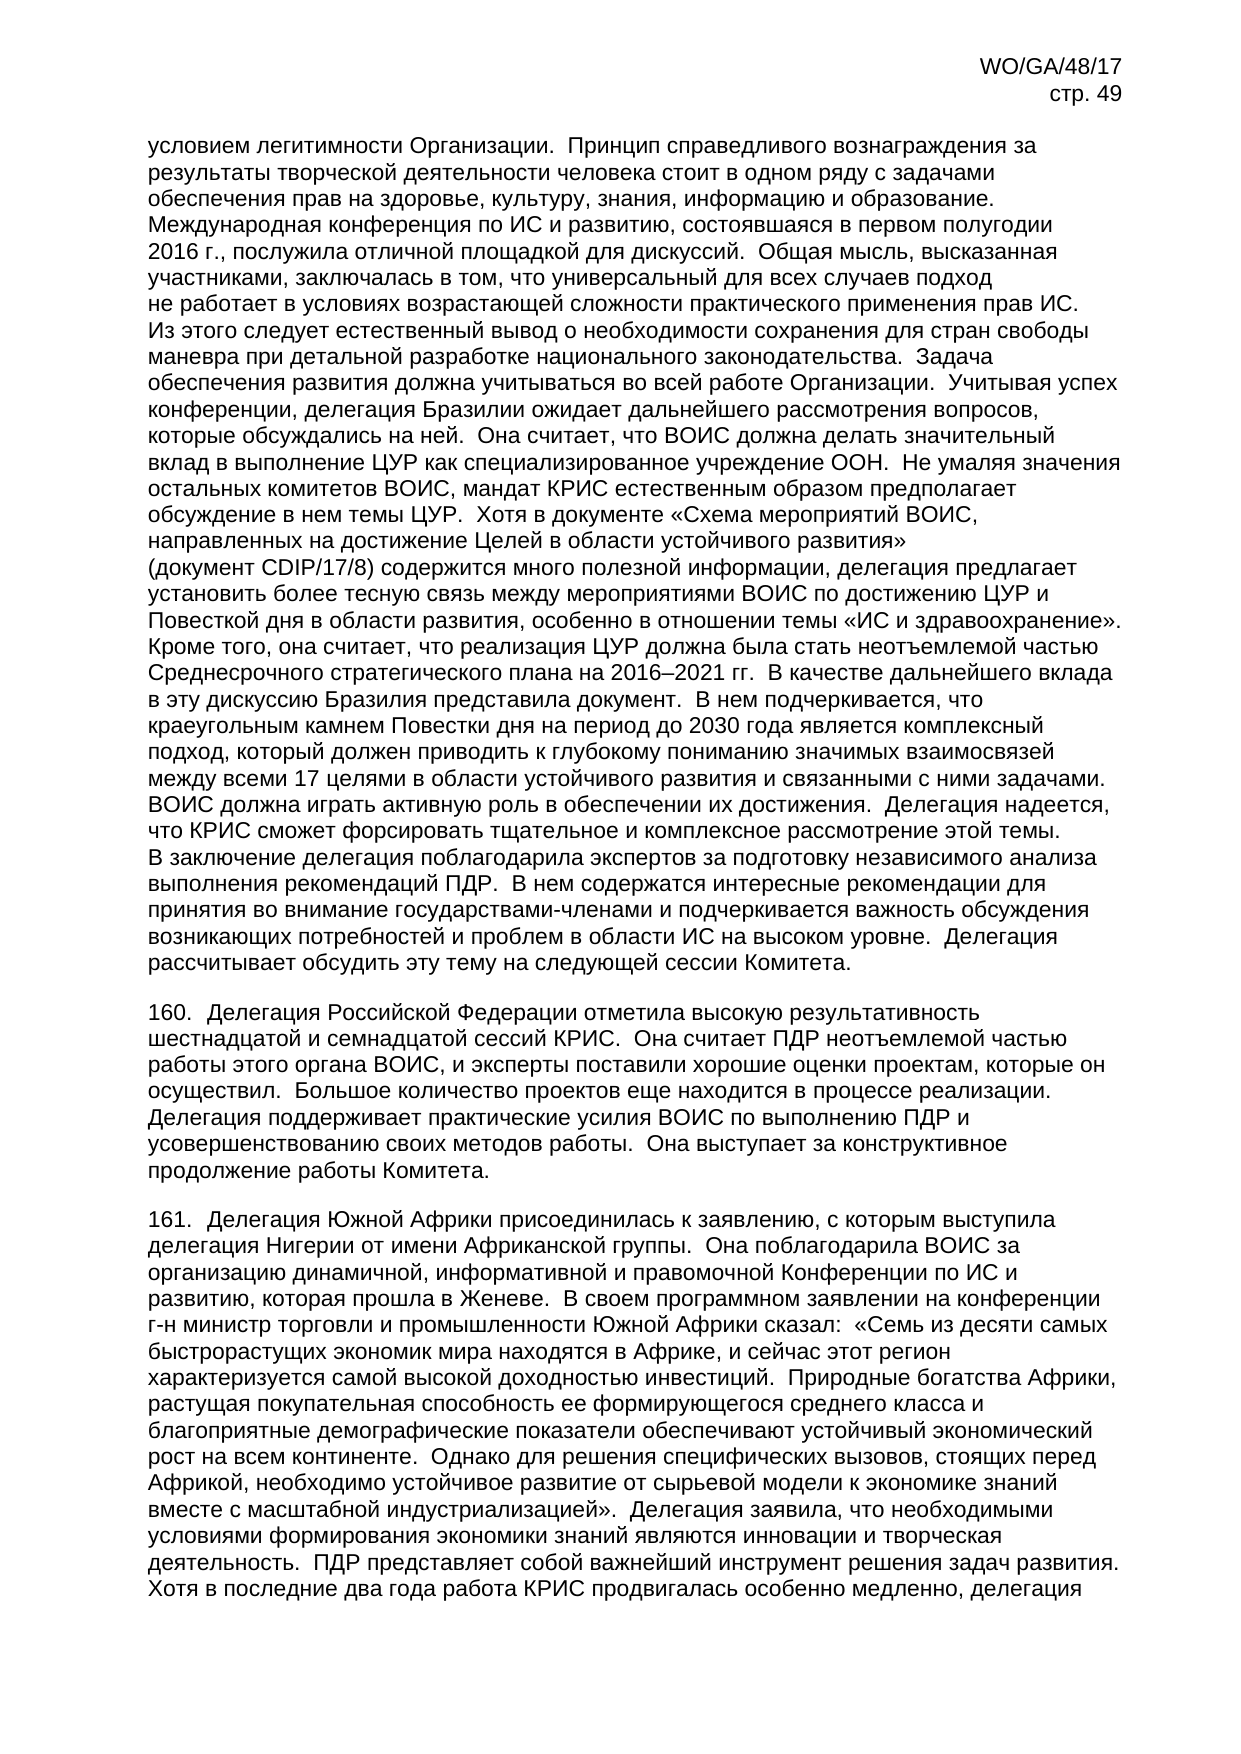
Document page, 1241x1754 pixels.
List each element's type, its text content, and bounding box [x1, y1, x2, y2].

text Делегация Российской Федерации отметила высокую результативность шестнадцатой и семнадцатой сессий КРИС. Она считает ПДР неотъемлемой частью работы этого органа ВОИС, и эксперты поставили хорошие оценки проектам, которые он осуществил. Большое количество проектов еще находится в процессе реализации. Делегация поддерживает практические усилия ВОИС по выполнению ПДР и усовершенствованию своих методов работы. Она выступает за конструктивное продолжение работы Комитета. [148, 998, 1122, 1183]
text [148, 1206, 1122, 1601]
